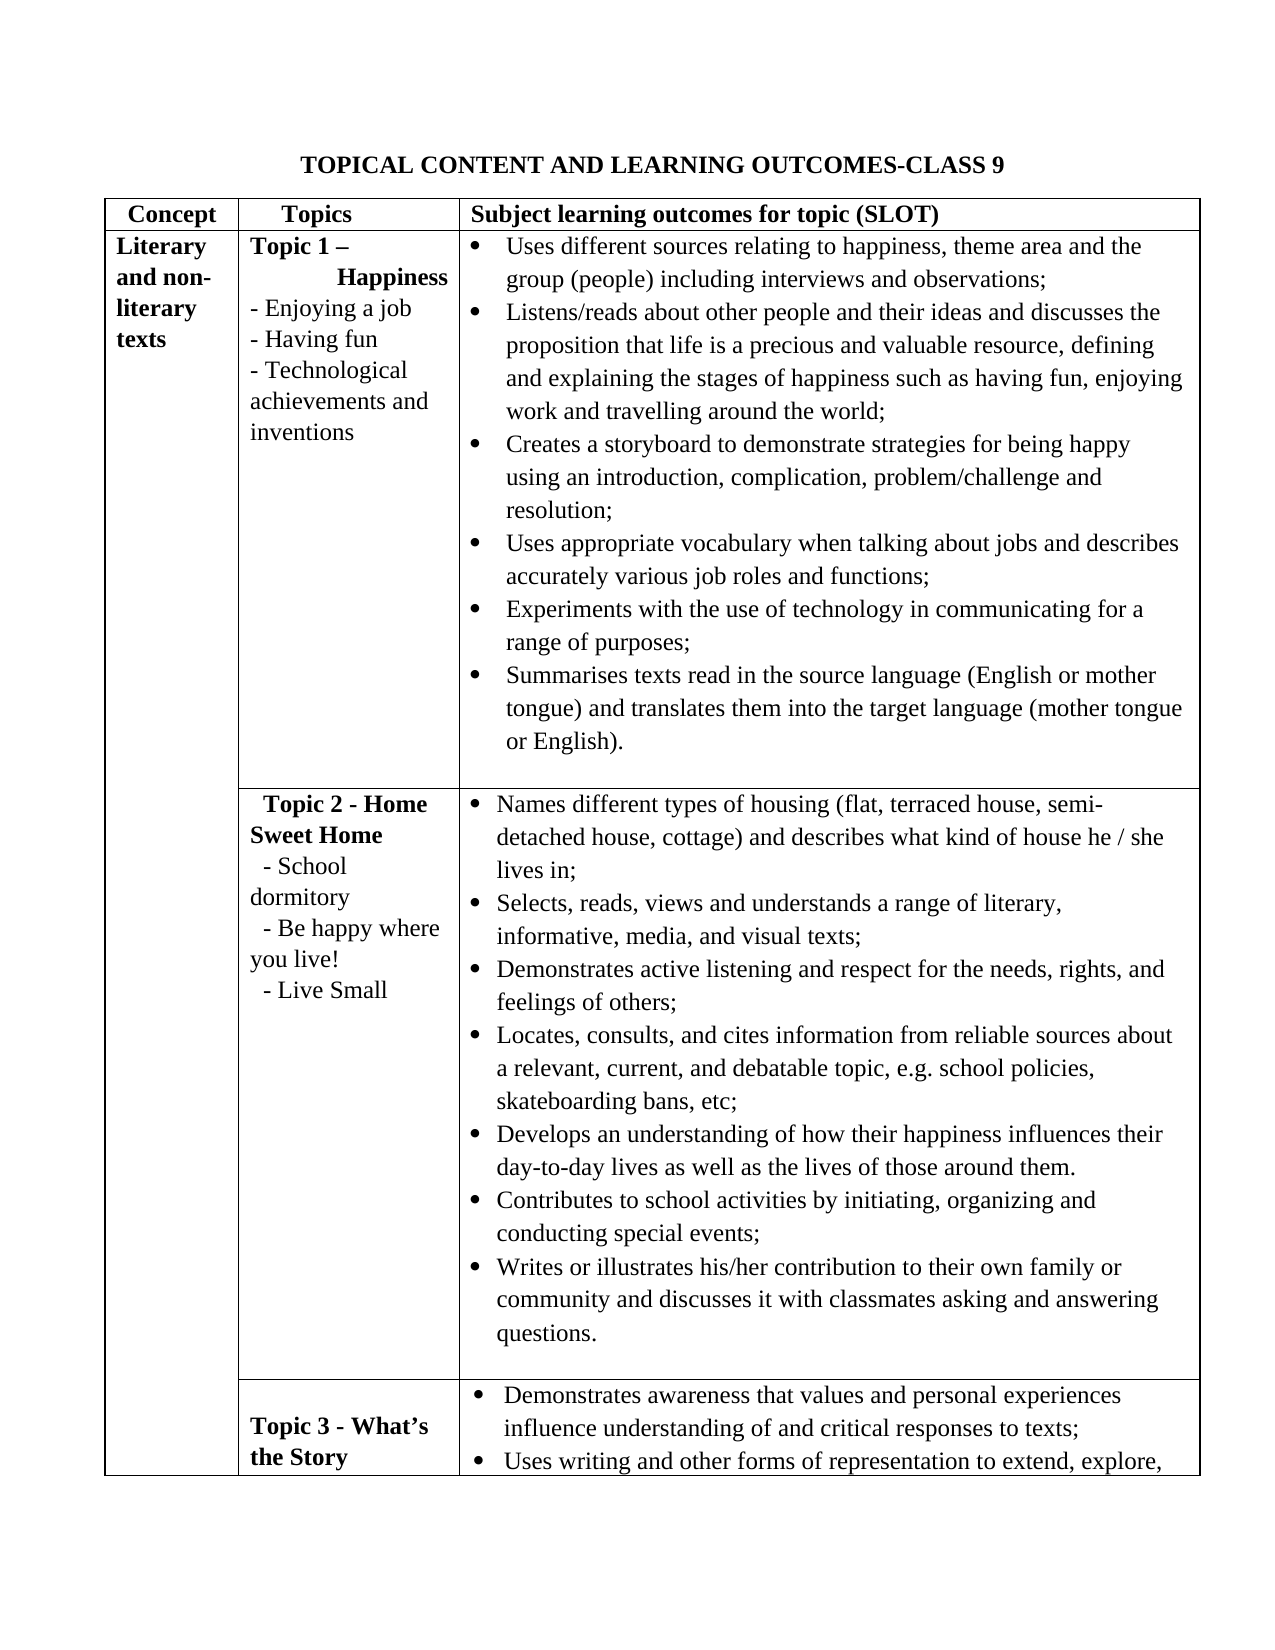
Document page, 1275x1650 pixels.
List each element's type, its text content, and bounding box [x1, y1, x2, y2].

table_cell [239, 1380, 459, 1475]
table_header Topics [239, 199, 459, 230]
table_header Subject learning outcomes for topic (SLOT) [460, 199, 1199, 230]
table_cell Names different types of housing (flat, terraced house, semi-detached house, cottage) and describes what kind of house he / she lives in; Selects, reads, views and understands a range of literary, informative, media, and visual texts; Demonstrates active listening and respect for the needs, rights, and feelings of others; Locates, consults, and cites information from reliable sources about a relevant, current, and debatable topic, e.g. school policies, skateboarding bans, etc; Develops an understanding of how their happiness influences their day-to-day lives as well as the lives of those around them. Contributes to school activities by initiating, organizing and conducting special events; Writes or illustrates his/her contribution to their own family or community and discusses it with classmates asking and answering questions. [460, 789, 1199, 1379]
table_header Concept [106, 199, 238, 230]
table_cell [460, 1380, 1199, 1475]
table_cell Topic 2 - Home Sweet Home - School dormitory - Be happy where you live! - Live Small [239, 789, 459, 1379]
table_cell Uses different sources relating to happiness, theme area and the group (people) including interviews and observations; Listens/reads about other people and their ideas and discusses the proposition that life is a precious and valuable resource, defining and explaining the stages of happiness such as having fun, enjoying work and travelling around the world; Creates a storyboard to demonstrate strategies for being happy using an introduction, complication, problem/challenge and resolution; Uses appropriate vocabulary when talking about jobs and describes accurately various job roles and functions; Experiments with the use of technology in communicating for a range of purposes; Summarises texts read in the source language (English or mother tongue) and translates them into the target language (mother tongue or English). [460, 231, 1199, 788]
table_cell Literary and non-literary texts [106, 231, 238, 1475]
text TOPICAL CONTENT AND LEARNING OUTCOMES-CLASS 9 [105, 150, 1200, 179]
table_cell Topic 1 – Happiness - Enjoying a job - Having fun - Technological achievements and inventions [239, 231, 459, 788]
